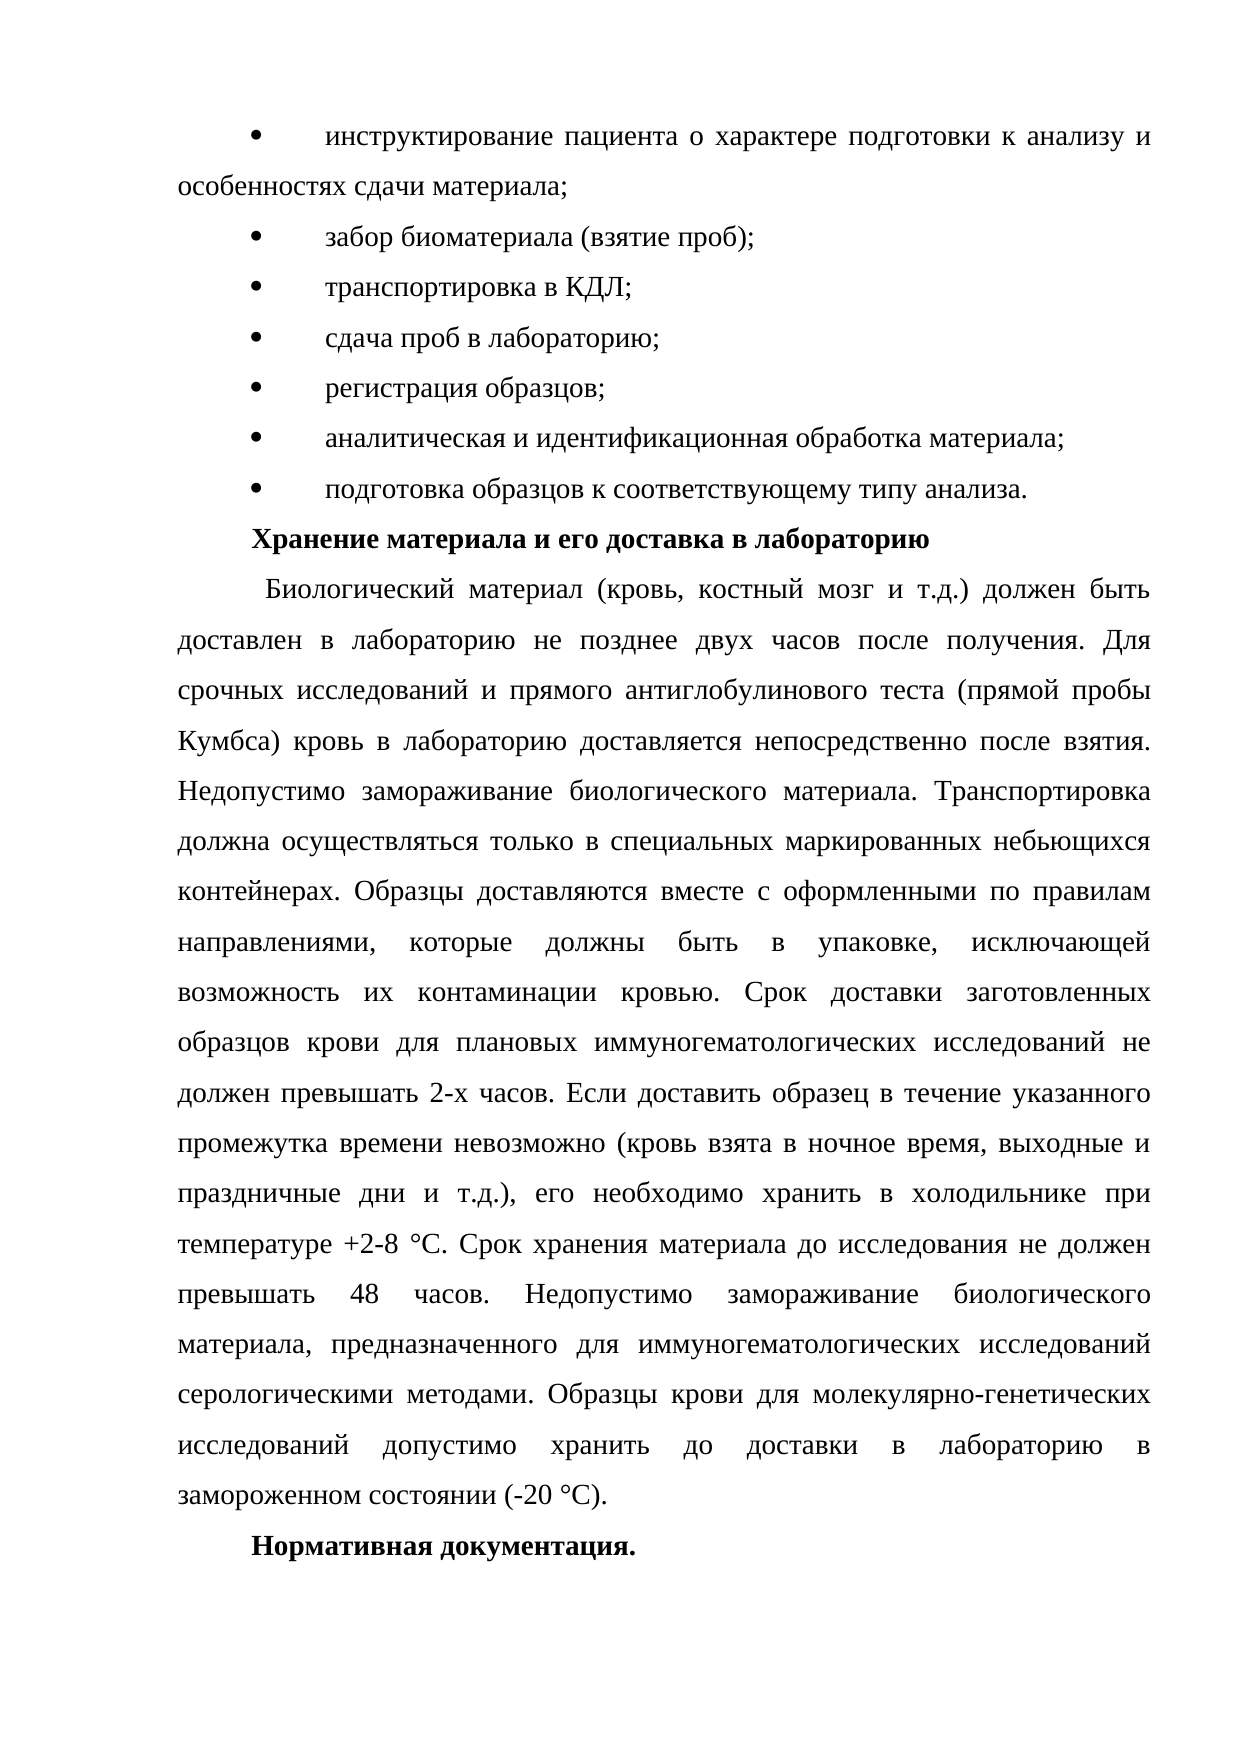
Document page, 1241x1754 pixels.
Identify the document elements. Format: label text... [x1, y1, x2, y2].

list сдача проб в лабораторию; [177, 320, 1152, 353]
list Биологический материал (кровь, костный мозг и т.д.) должен быть доставлен в лабораторию не позднее двух часов после получения. Для срочных исследований и прямого антиглобулинового теста (прямой пробы Кумбса) кровь в лабораторию доставляется непосредственно после взятия. Недопустимо замораживание биологического материала. Транспортировка должна осуществляться только в специальных маркированных небьющихся контейнерах. Образцы доставляются вместе с оформленными по правилам направлениями, которые должны быть в упаковке, исключающей возможность их контаминации кровью. Срок доставки заготовленных образцов крови для плановых иммуногематологических исследований не должен превышать 2-х часов. Если доставить образец в течение указанного промежутка времени невозможно (кровь взята в ночное время, выходные и праздничные дни и т.д.), его необходимо хранить в холодильнике при температуре +2-8 °С. Срок хранения материала до исследования не должен превышать 48 часов. Недопустимо замораживание биологического материала, предназначенного для иммуногематологических исследований серологическими методами. Образцы крови для молекулярно-генетических исследований допустимо хранить до доставки в лабораторию в замороженном состоянии (-20 °С). [177, 572, 1152, 1511]
list забор биоматериала (взятие проб); [177, 219, 1152, 252]
list инструктирование пациента о характере подготовки к анализу и особенностях сдачи материала; [177, 118, 1152, 202]
list Хранение материала и его доставка в лабораторию [177, 521, 1152, 555]
list регистрация образцов; [177, 370, 1152, 404]
list Нормативная документация. [177, 1528, 1152, 1561]
list подготовка образцов к соответствующему типу анализа. [177, 471, 1152, 504]
list транспортировка в КДЛ; [177, 269, 1152, 303]
list аналитическая и идентификационная обработка материала; [177, 421, 1152, 454]
